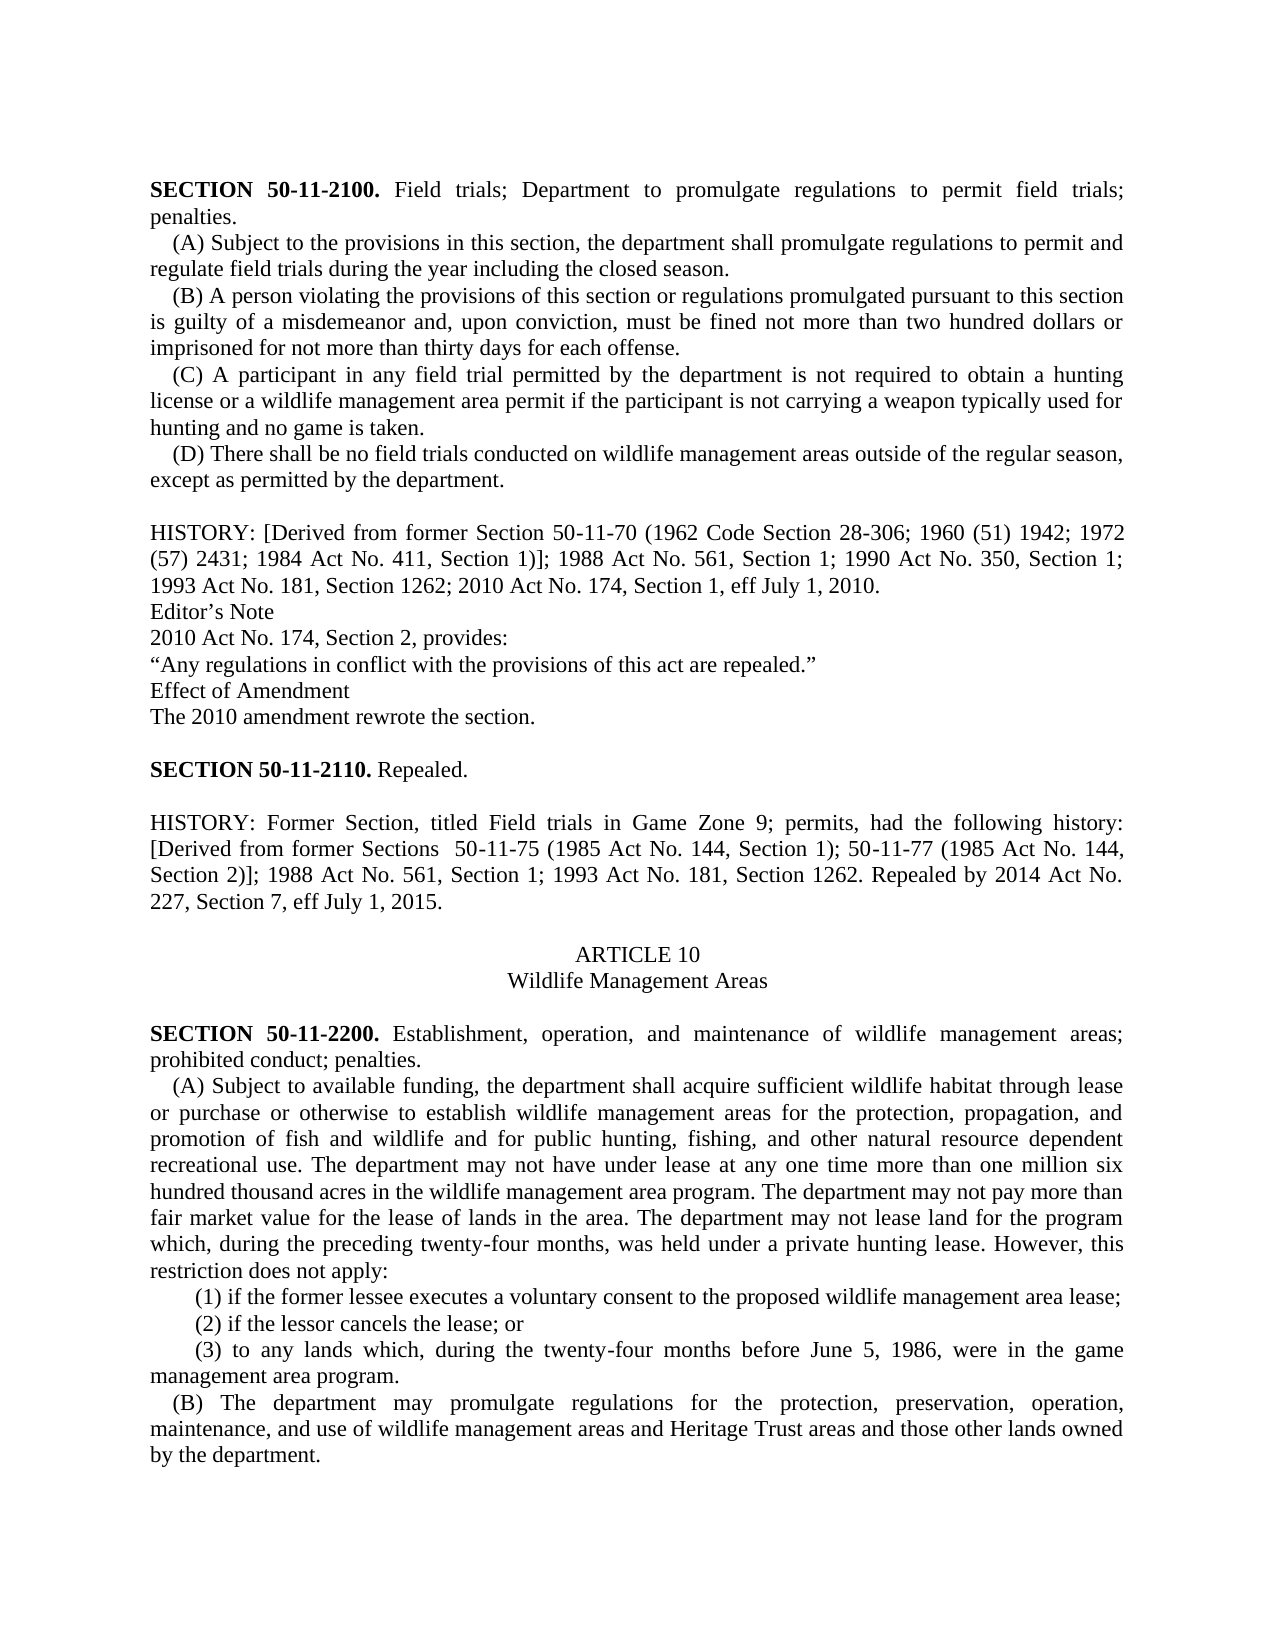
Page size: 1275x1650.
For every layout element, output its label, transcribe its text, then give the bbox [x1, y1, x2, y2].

text (2) if the lessor cancels the lease; or [150, 1309, 1125, 1336]
text (B) A person violating the provisions of this section or regulations promulgated pursuant to this section is guilty of a misdemeanor and, upon conviction, must be fined not more than two hundred dollars or imprisoned for not more than thirty days for each offense. [150, 282, 1125, 361]
text ARTICLE 10 [150, 941, 1125, 967]
text (1) if the former lessee executes a voluntary consent to the proposed wildlife management area lease; [150, 1283, 1125, 1309]
text The 2010 amendment rewrote the section. [150, 703, 1125, 730]
text (A) Subject to available funding, the department shall acquire sufficient wildlife habitat through lease or purchase or otherwise to establish wildlife management areas for the protection, propagation, and promotion of fish and wildlife and for public hunting, fishing, and other natural resource dependent recreational use. The department may not have under lease at any one time more than one million six hundred thousand acres in the wildlife management area program. The department may not pay more than fair market value for the lease of lands in the area. The department may not lease land for the program which, during the preceding twenty-four months, was held under a private hunting lease. However, this restriction does not apply: [150, 1072, 1125, 1283]
text (3) to any lands which, during the twenty-four months before June 5, 1986, were in the game management area program. [150, 1336, 1125, 1389]
text HISTORY: Former Section, titled Field trials in Game Zone 9; permits, had the following history: [Derived from former Sections 50-11-75 (1985 Act No. 144, Section 1); 50-11-77 (1985 Act No. 144, Section 2)]; 1988 Act No. 561, Section 1; 1993 Act No. 181, Section 1262. Repealed by 2014 Act No. 227, Section 7, eff July 1, 2015. [150, 809, 1125, 914]
text 2010 Act No. 174, Section 2, provides: [150, 624, 1125, 651]
text SECTION 50-11-2100. Field trials; Department to promulgate regulations to permit field trials; penalties. [150, 176, 1125, 229]
text (C) A participant in any field trial permitted by the department is not required to obtain a hunting license or a wildlife management area permit if the participant is not carrying a weapon typically used for hunting and no game is taken. [150, 361, 1125, 440]
text (A) Subject to the provisions in this section, the department shall promulgate regulations to permit and regulate field trials during the year including the closed season. [150, 229, 1125, 282]
text “Any regulations in conflict with the provisions of this act are repealed.” [150, 651, 1125, 677]
text HISTORY: [Derived from former Section 50-11-70 (1962 Code Section 28-306; 1960 (51) 1942; 1972 (57) 2431; 1984 Act No. 411, Section 1)]; 1988 Act No. 561, Section 1; 1990 Act No. 350, Section 1; 1993 Act No. 181, Section 1262; 2010 Act No. 174, Section 1, eff July 1, 2010. [150, 519, 1125, 598]
text (B) The department may promulgate regulations for the protection, preservation, operation, maintenance, and use of wildlife management areas and Heritage Trust areas and those other lands owned by the department. [150, 1389, 1125, 1468]
text SECTION 50-11-2110. Repealed. [150, 756, 1125, 782]
text SECTION 50-11-2200. Establishment, operation, and maintenance of wildlife management areas; prohibited conduct; penalties. [150, 1020, 1125, 1072]
text Effect of Amendment [150, 677, 1125, 703]
text Editor’s Note [150, 598, 1125, 624]
text Wildlife Management Areas [150, 967, 1125, 993]
text (D) There shall be no field trials conducted on wildlife management areas outside of the regular season, except as permitted by the department. [150, 440, 1125, 493]
